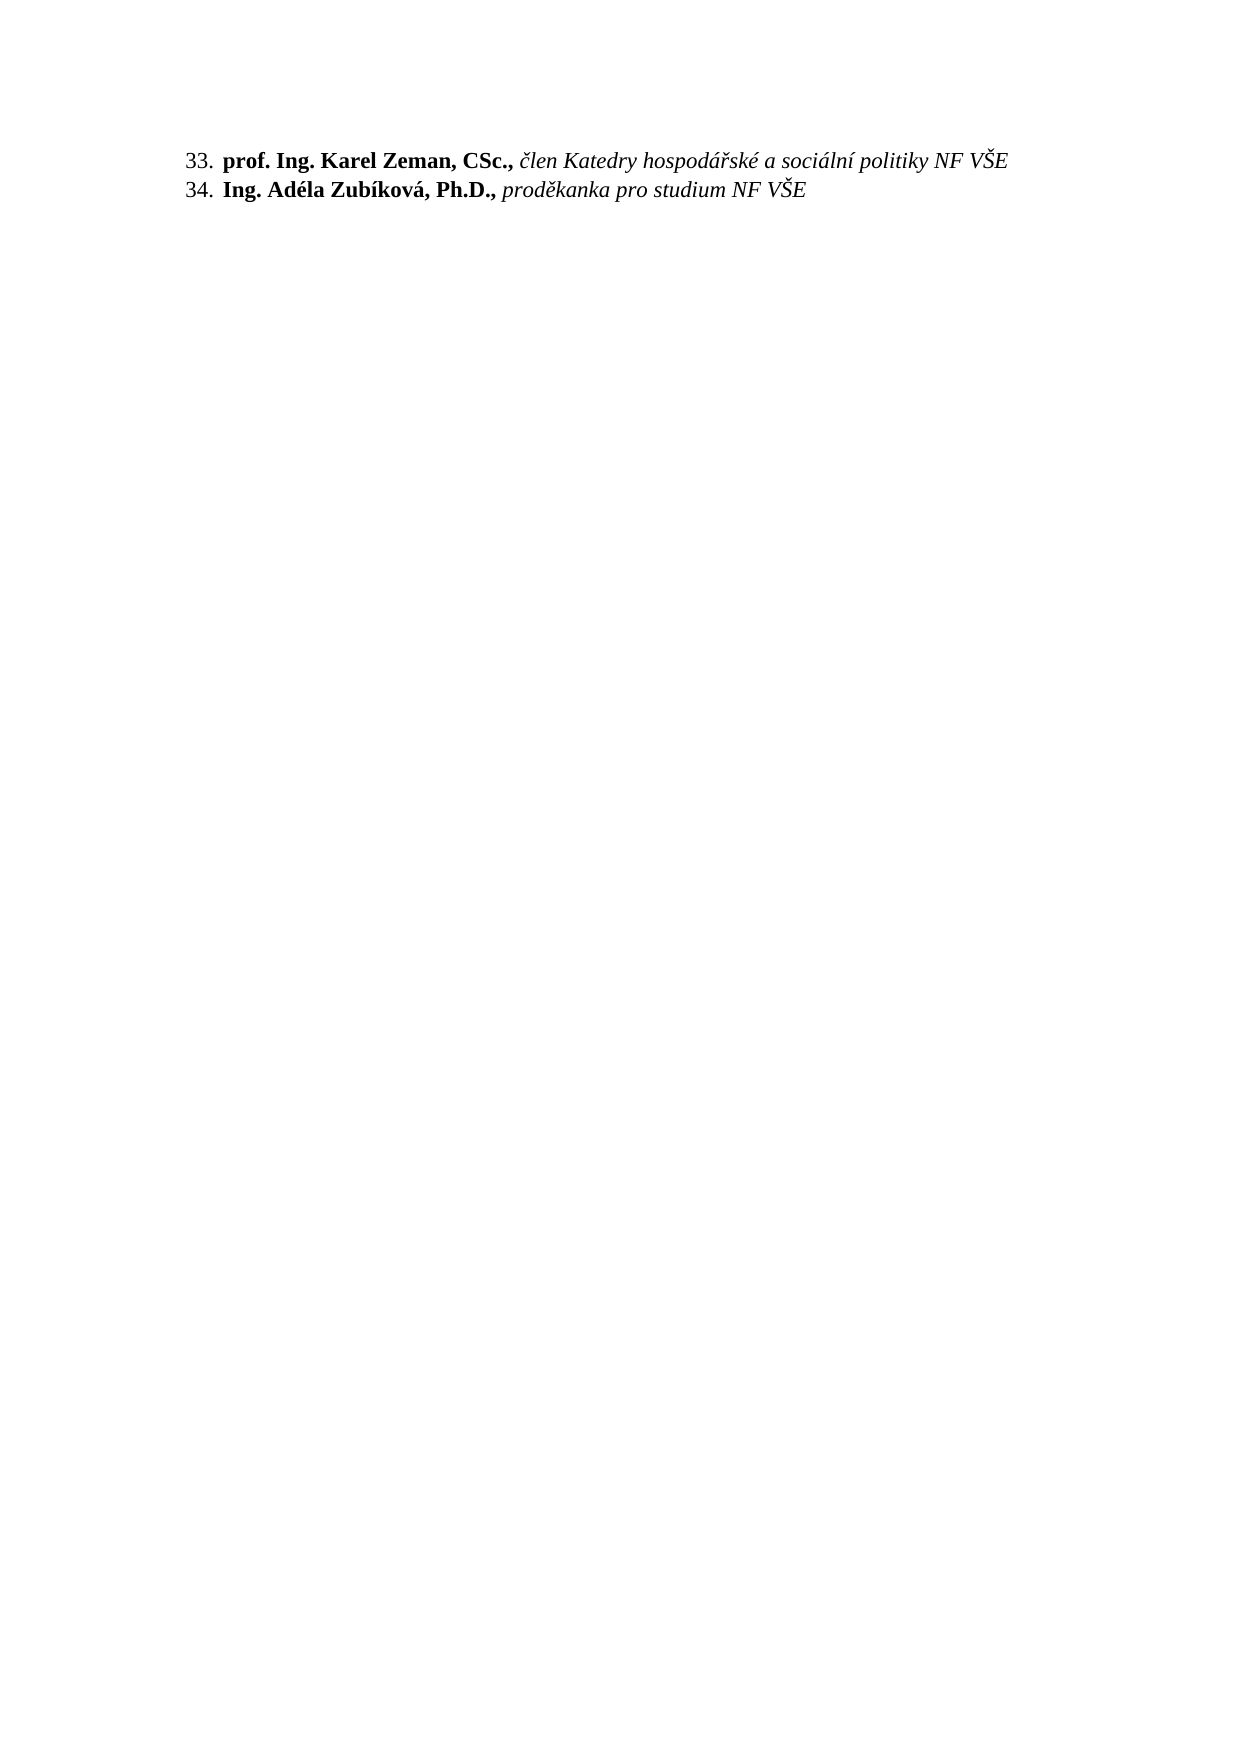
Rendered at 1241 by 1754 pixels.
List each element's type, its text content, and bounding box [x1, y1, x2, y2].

list prof. Ing. Karel Zeman, CSc., člen Katedry hospodářské a sociální politiky NF VŠE [185, 148, 1093, 174]
list Ing. Adéla Zubíková, Ph.D., proděkanka pro studium NF VŠE [185, 176, 1093, 202]
